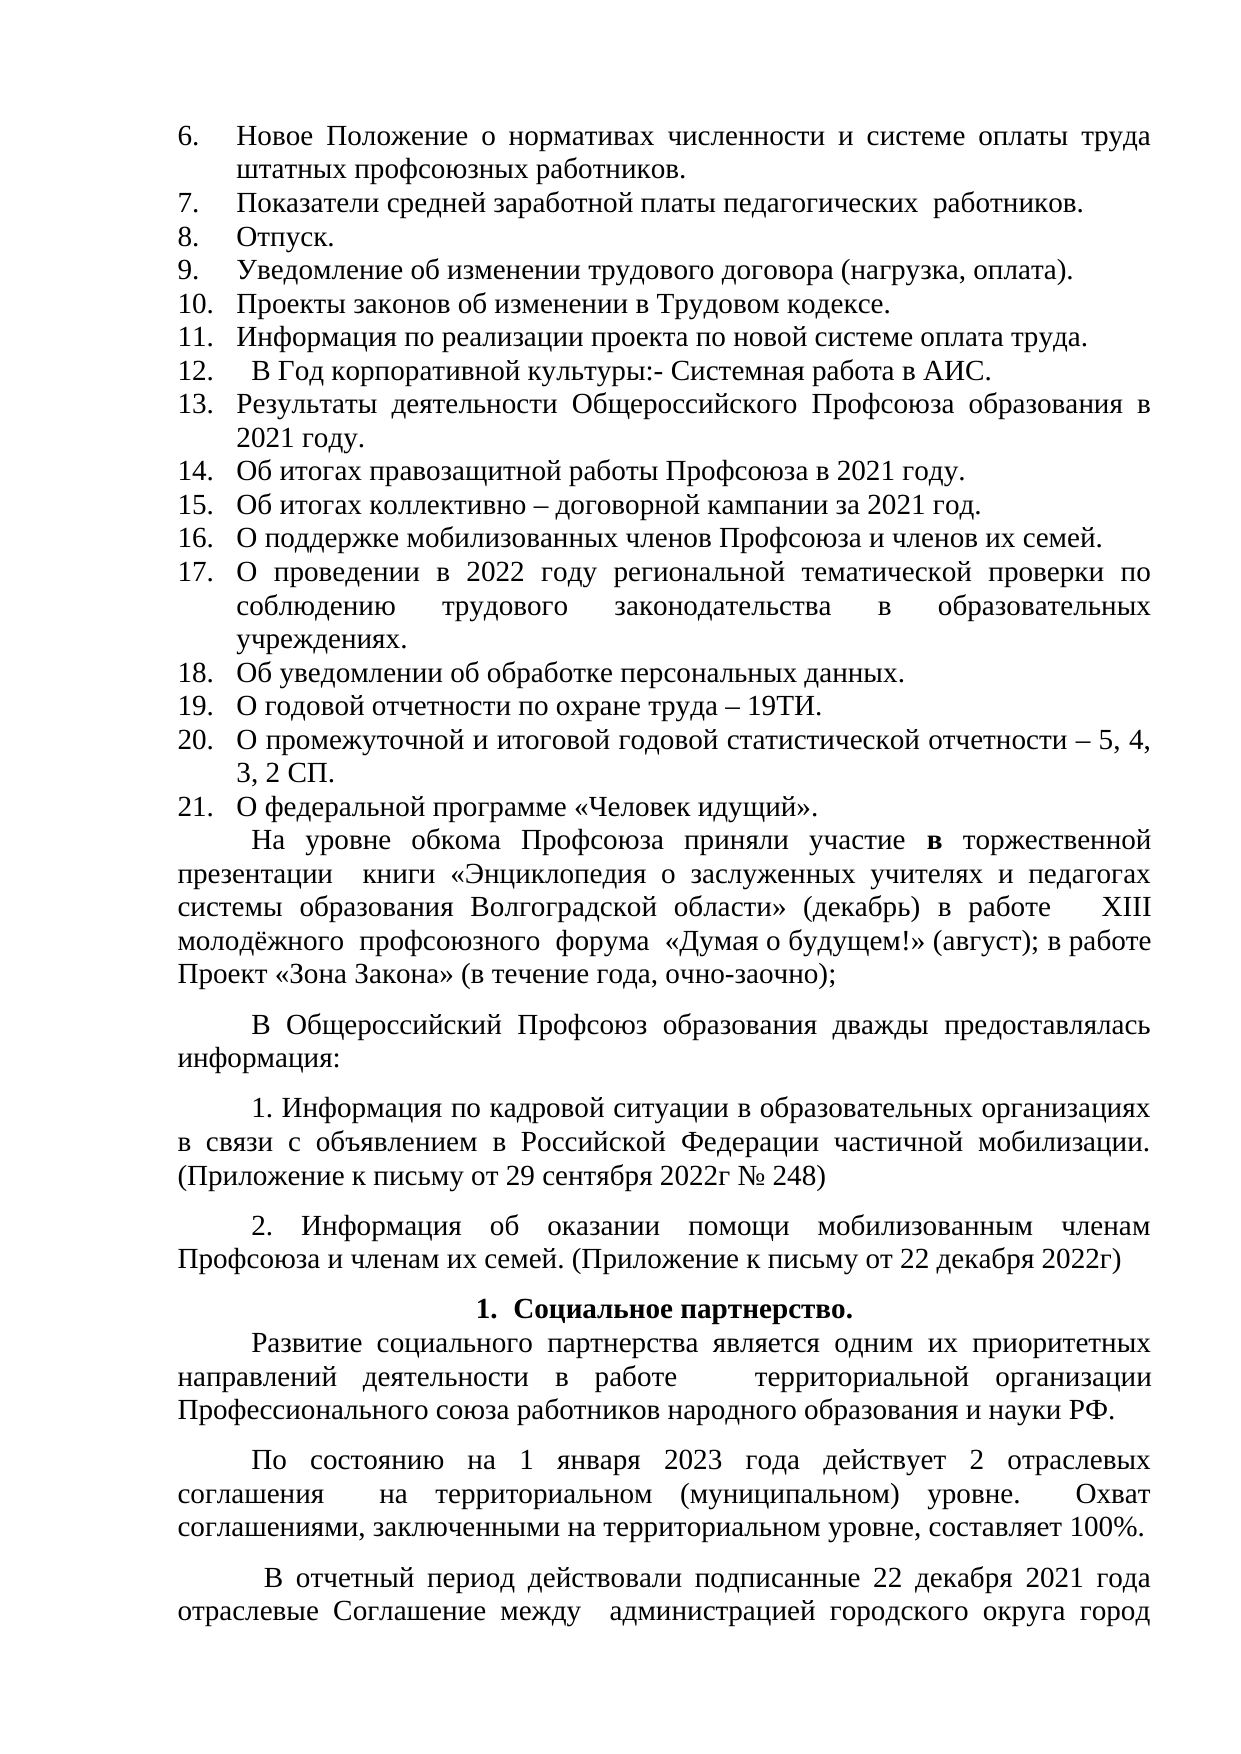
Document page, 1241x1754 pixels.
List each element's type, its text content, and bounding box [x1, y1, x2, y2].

text Развитие социального партнерства является одним их приоритетных направлений деятельности в работе территориальной организации Профессионального союза работников народного образования и науки РФ. [177, 1325, 1152, 1426]
list О годовой отчетности по охране труда – 19ТИ. [177, 688, 1152, 722]
list Новое Положение о нормативах численности и системе оплаты труда штатных профсоюзных работников. [177, 118, 1152, 185]
list Результаты деятельности Общероссийского Профсоюза образования в 2021 году. [177, 386, 1152, 453]
text 2. Информация об оказании помощи мобилизованным членам Профсоюза и членам их семей. (Приложение к письму от 22 декабря 2022г) [177, 1208, 1152, 1275]
list Информация по реализации проекта по новой системе оплата труда. [177, 319, 1152, 353]
list Социальное партнерство. [177, 1292, 1152, 1325]
list Уведомление об изменении трудового договора (нагрузка, оплата). [177, 252, 1152, 286]
text В Общероссийский Профсоюз образования дважды предоставлялась информация: [177, 1007, 1152, 1074]
list О проведении в 2022 году региональной тематической проверки по соблюдению трудового законодательства в образовательных учреждениях. [177, 554, 1152, 655]
list Показатели средней заработной платы педагогических работников. [177, 185, 1152, 219]
list Об итогах правозащитной работы Профсоюза в 2021 году. [177, 453, 1152, 487]
list О федеральной программе «Человек идущий». [177, 789, 1152, 822]
list Отпуск. [177, 219, 1152, 252]
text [177, 1560, 1152, 1627]
list О поддержке мобилизованных членов Профсоюза и членов их семей. [177, 521, 1152, 554]
list Об уведомлении об обработке персональных данных. [177, 655, 1152, 688]
list Проекты законов об изменении в Трудовом кодексе. [177, 286, 1152, 319]
list О промежуточной и итоговой годовой статистической отчетности – 5, 4, 3, 2 СП. [177, 722, 1152, 789]
list В Год корпоративной культуры:- Системная работа в АИС. [177, 353, 1152, 386]
text 1. Информация по кадровой ситуации в образовательных организациях в связи с объявлением в Российской Федерации частичной мобилизации. (Приложение к письму от 29 сентября 2022г № 248) [177, 1091, 1152, 1191]
text На уровне обкома Профсоюза приняли участие в торжественной презентации книги «Энциклопедия о заслуженных учителях и педагогах системы образования Волгоградской области» (декабрь) в работе XIII молодёжного профсоюзного форума «Думая о будущем!» (август); в работе Проект «Зона Закона» (в течение года, очно-заочно); [177, 822, 1152, 990]
text По состоянию на 1 января 2023 года действует 2 отраслевых соглашения на территориальном (муниципальном) уровне. Охват соглашениями, заключенными на территориальном уровне, составляет 100%. [177, 1442, 1152, 1543]
list Об итогах коллективно – договорной кампании за 2021 год. [177, 487, 1152, 521]
